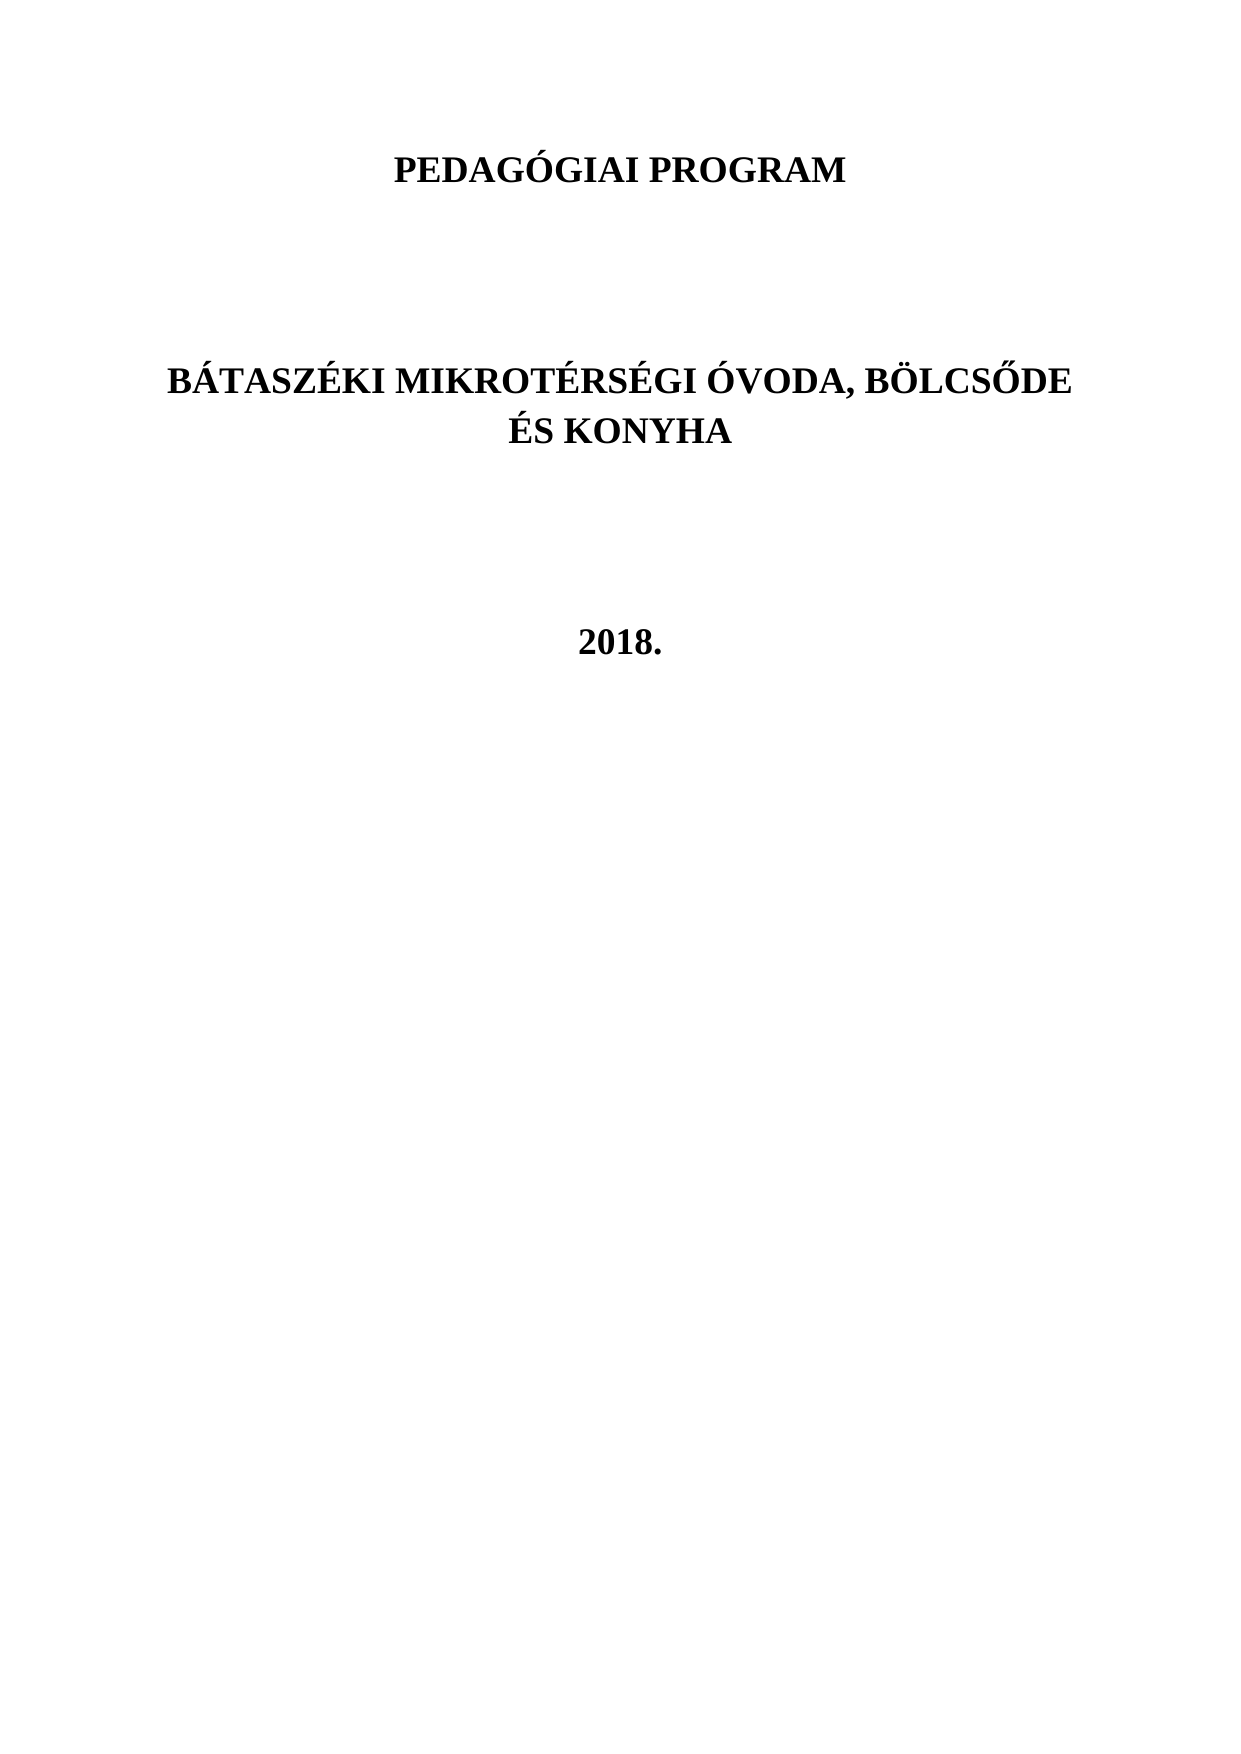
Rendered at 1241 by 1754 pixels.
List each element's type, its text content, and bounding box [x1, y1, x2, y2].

text 2018. [148, 620, 1093, 663]
text BÁTASZÉKI MIKROTÉRSÉGI ÓVODA, BÖLCSŐDE ÉS KONYHA [148, 359, 1093, 452]
text PEDAGÓGIAI PROGRAM [148, 148, 1093, 191]
